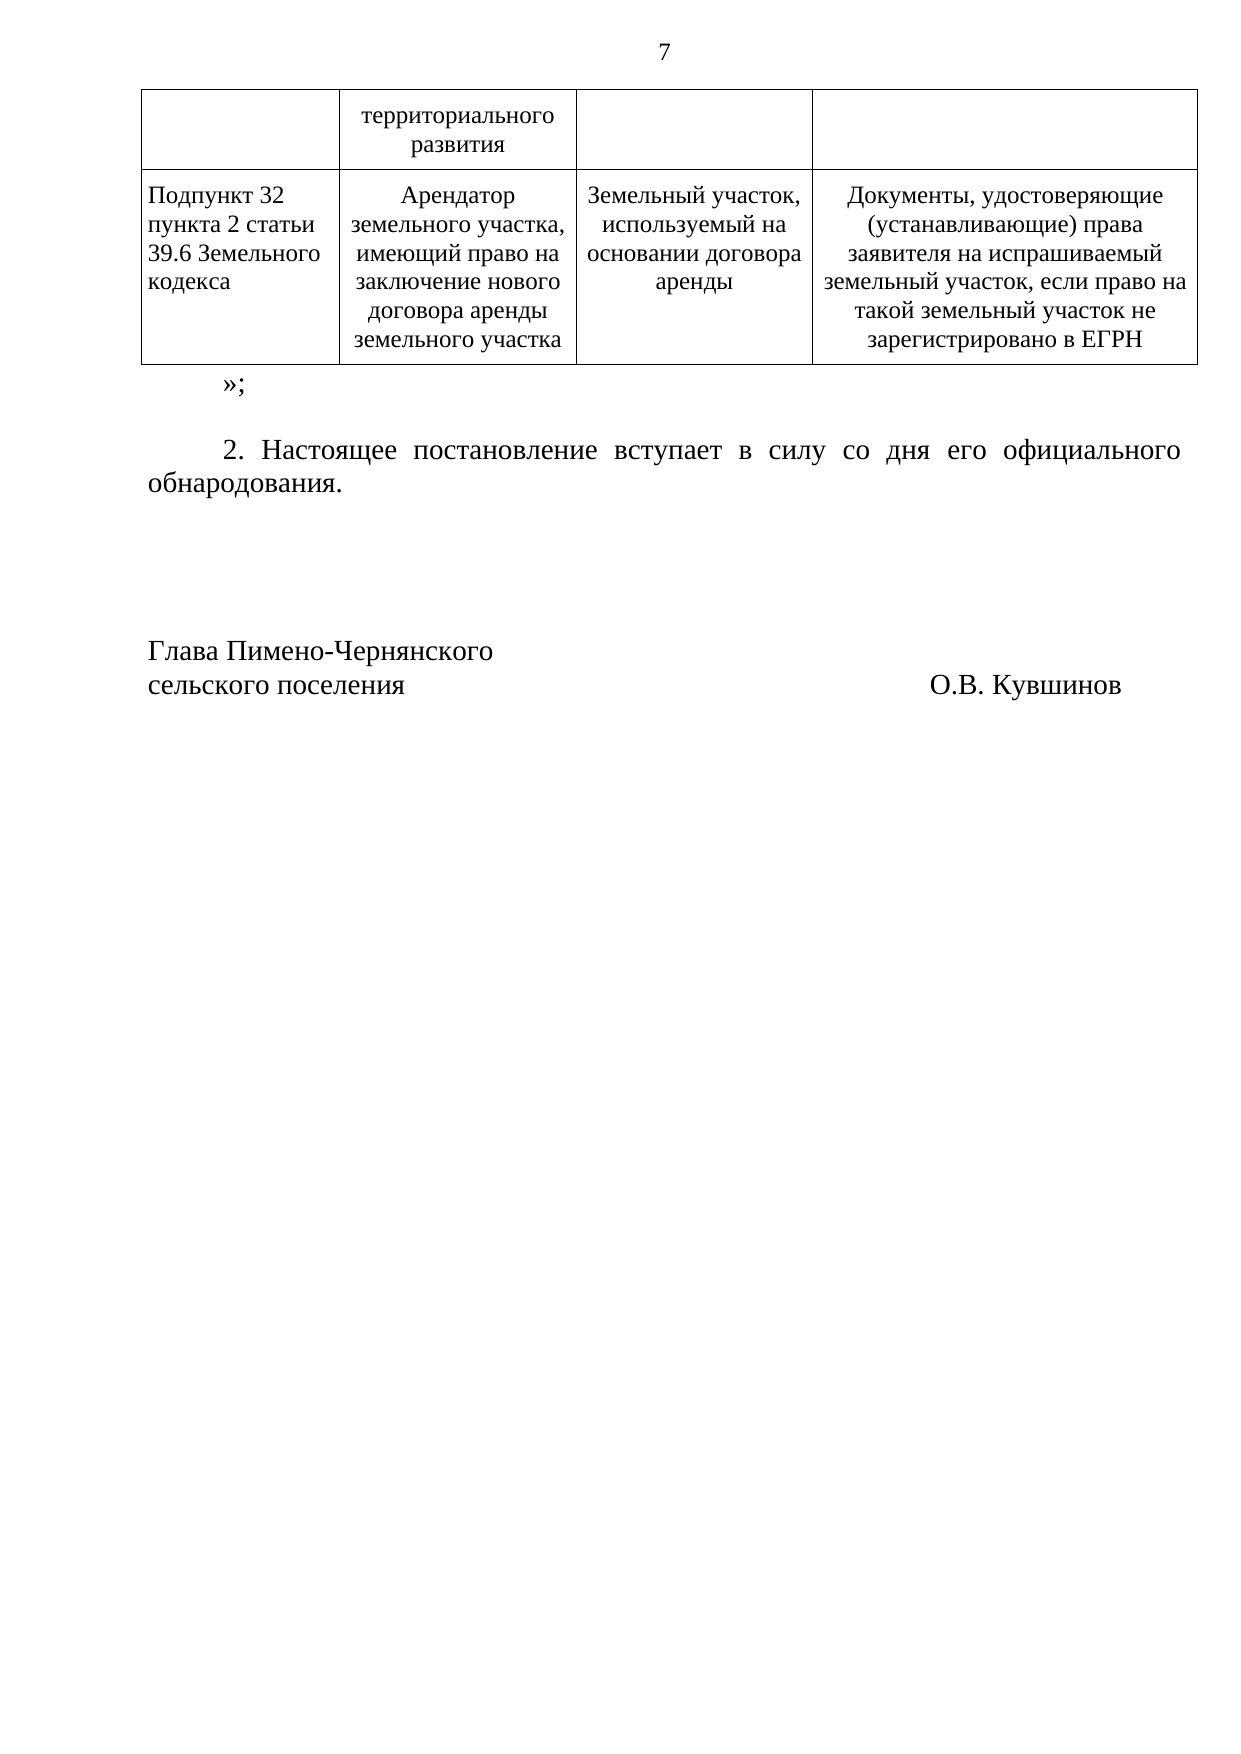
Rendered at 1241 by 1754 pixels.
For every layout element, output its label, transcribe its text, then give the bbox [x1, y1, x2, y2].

text 2. Настоящее постановление вступает в силу со дня его официального обнародования. [148, 432, 1181, 499]
table_cell Земельный участок, используемый на основании договора аренды [577, 170, 812, 363]
text »; [148, 365, 1181, 398]
table_cell Подпункт 32 пункта 2 статьи 39.6 Земельного кодекса [142, 170, 339, 363]
text Глава Пимено-Чернянского [148, 633, 1181, 667]
table_cell Арендатор земельного участка, имеющий право на заключение нового договора аренды земельного участка [340, 170, 576, 363]
text сельского поселения О.В. Кувшинов [148, 667, 1181, 700]
table_cell Документы, удостоверяющие (устанавливающие) права заявителя на испрашиваемый земельный участок, если право на такой земельный участок не зарегистрировано в ЕГРН [813, 170, 1197, 363]
table_cell [813, 90, 1197, 168]
